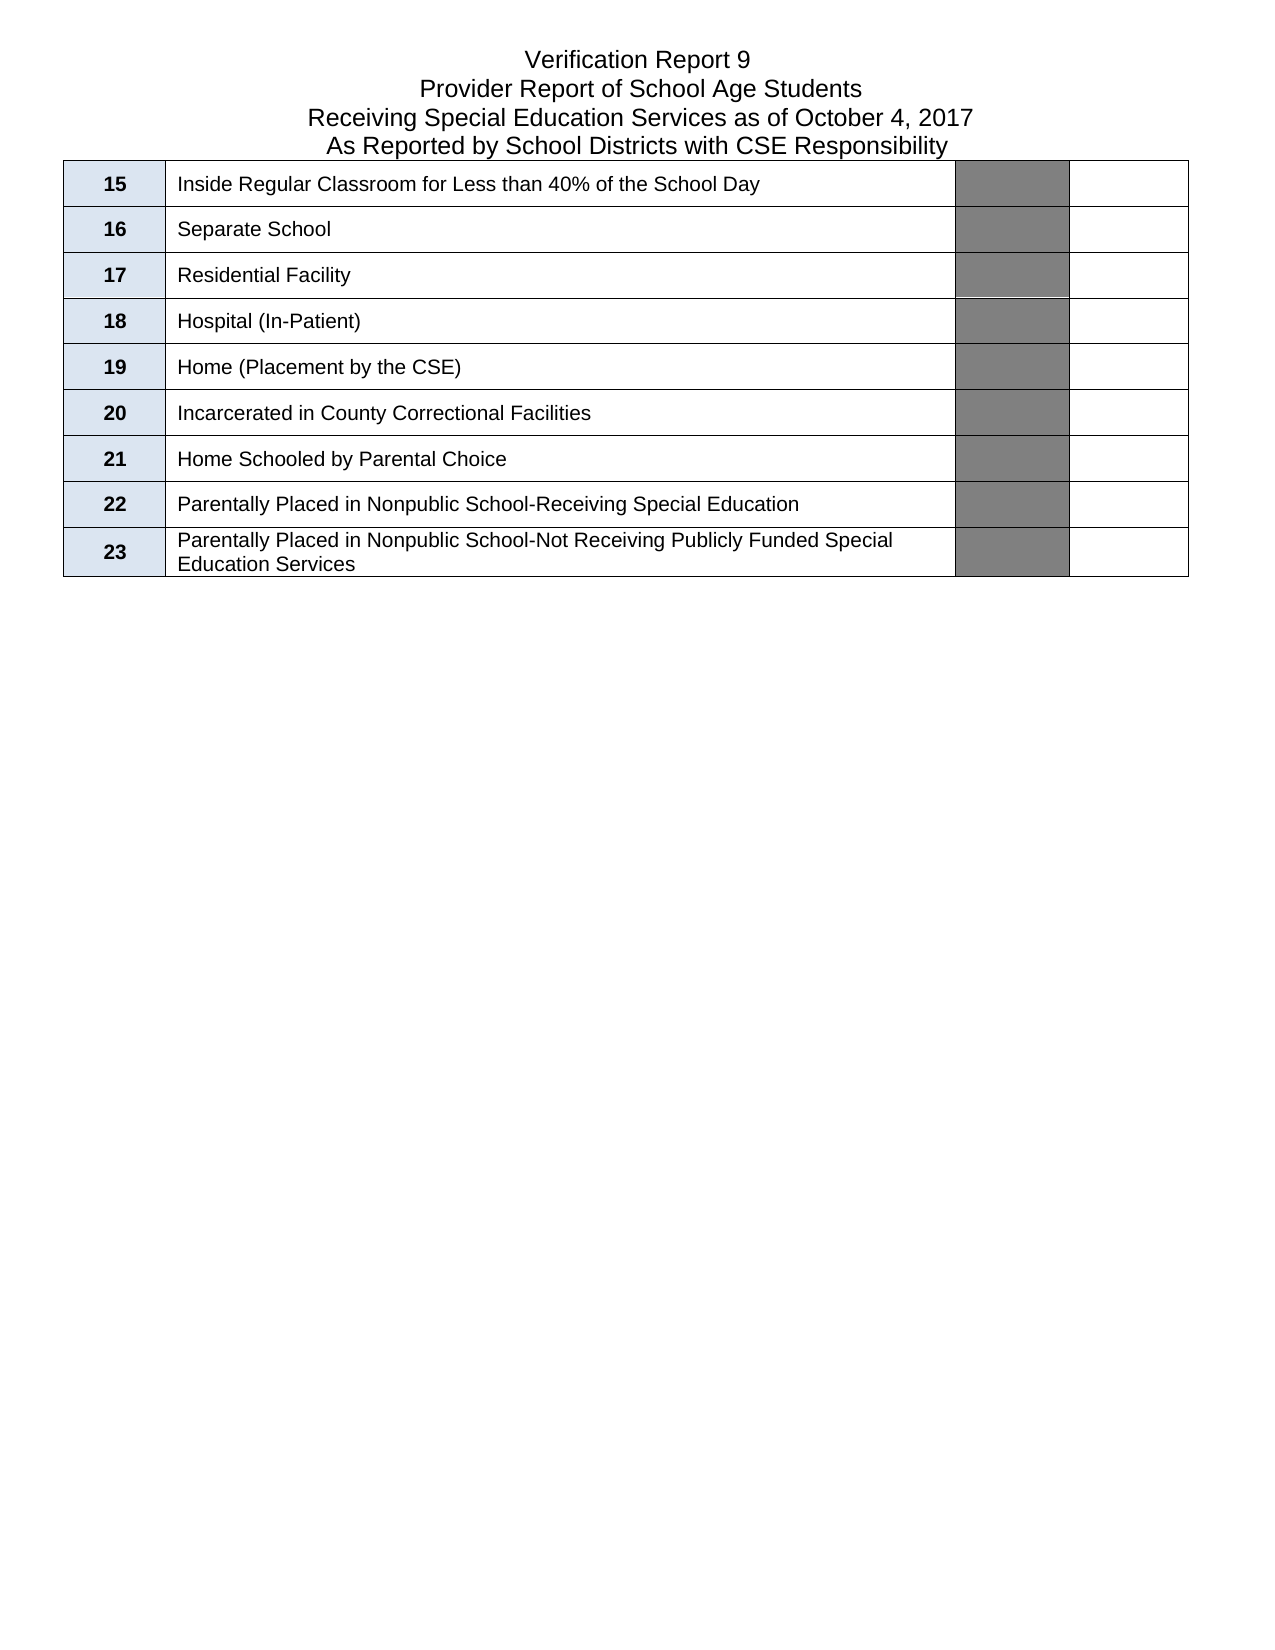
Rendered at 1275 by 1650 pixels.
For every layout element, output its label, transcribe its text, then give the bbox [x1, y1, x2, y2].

table_cell Hospital (In-Patient) [166, 299, 955, 343]
table_cell [1070, 161, 1188, 206]
table_cell [1070, 528, 1188, 576]
table_cell 15 [64, 161, 165, 206]
table_cell [956, 344, 1069, 389]
table_cell 16 [64, 207, 165, 252]
table_cell [956, 207, 1069, 252]
table_cell Incarcerated in County Correctional Facilities [166, 390, 955, 435]
table_cell [1070, 344, 1188, 389]
table_cell [956, 253, 1069, 297]
table_cell [956, 161, 1069, 206]
table_cell [166, 207, 955, 252]
table_cell [956, 299, 1069, 343]
table_cell [1070, 299, 1188, 343]
table_cell Parentally Placed in Nonpublic School-Not Receiving Publicly Funded Special Education Services [166, 528, 955, 576]
table_cell Home (Placement by the CSE) [166, 344, 955, 389]
table_cell [1070, 482, 1188, 527]
table_cell 18 [64, 299, 165, 343]
table_cell Residential Facility [166, 253, 955, 297]
table_cell 19 [64, 344, 165, 389]
table_cell Home Schooled by Parental Choice [166, 436, 955, 481]
table_cell [1070, 390, 1188, 435]
table_cell [956, 390, 1069, 435]
table_cell [956, 482, 1069, 527]
table_cell 17 [64, 253, 165, 297]
table_cell [1070, 253, 1188, 297]
table_cell [956, 528, 1069, 576]
table_cell [1070, 436, 1188, 481]
table_cell Parentally Placed in Nonpublic School-Receiving Special Education [166, 482, 955, 527]
table_cell 23 [64, 528, 165, 576]
table_cell [956, 436, 1069, 481]
table_cell 20 [64, 390, 165, 435]
table_cell 21 [64, 436, 165, 481]
table_cell Inside Regular Classroom for Less than 40% of the School Day [166, 161, 955, 206]
table_cell [1070, 207, 1188, 252]
table_cell 22 [64, 482, 165, 527]
